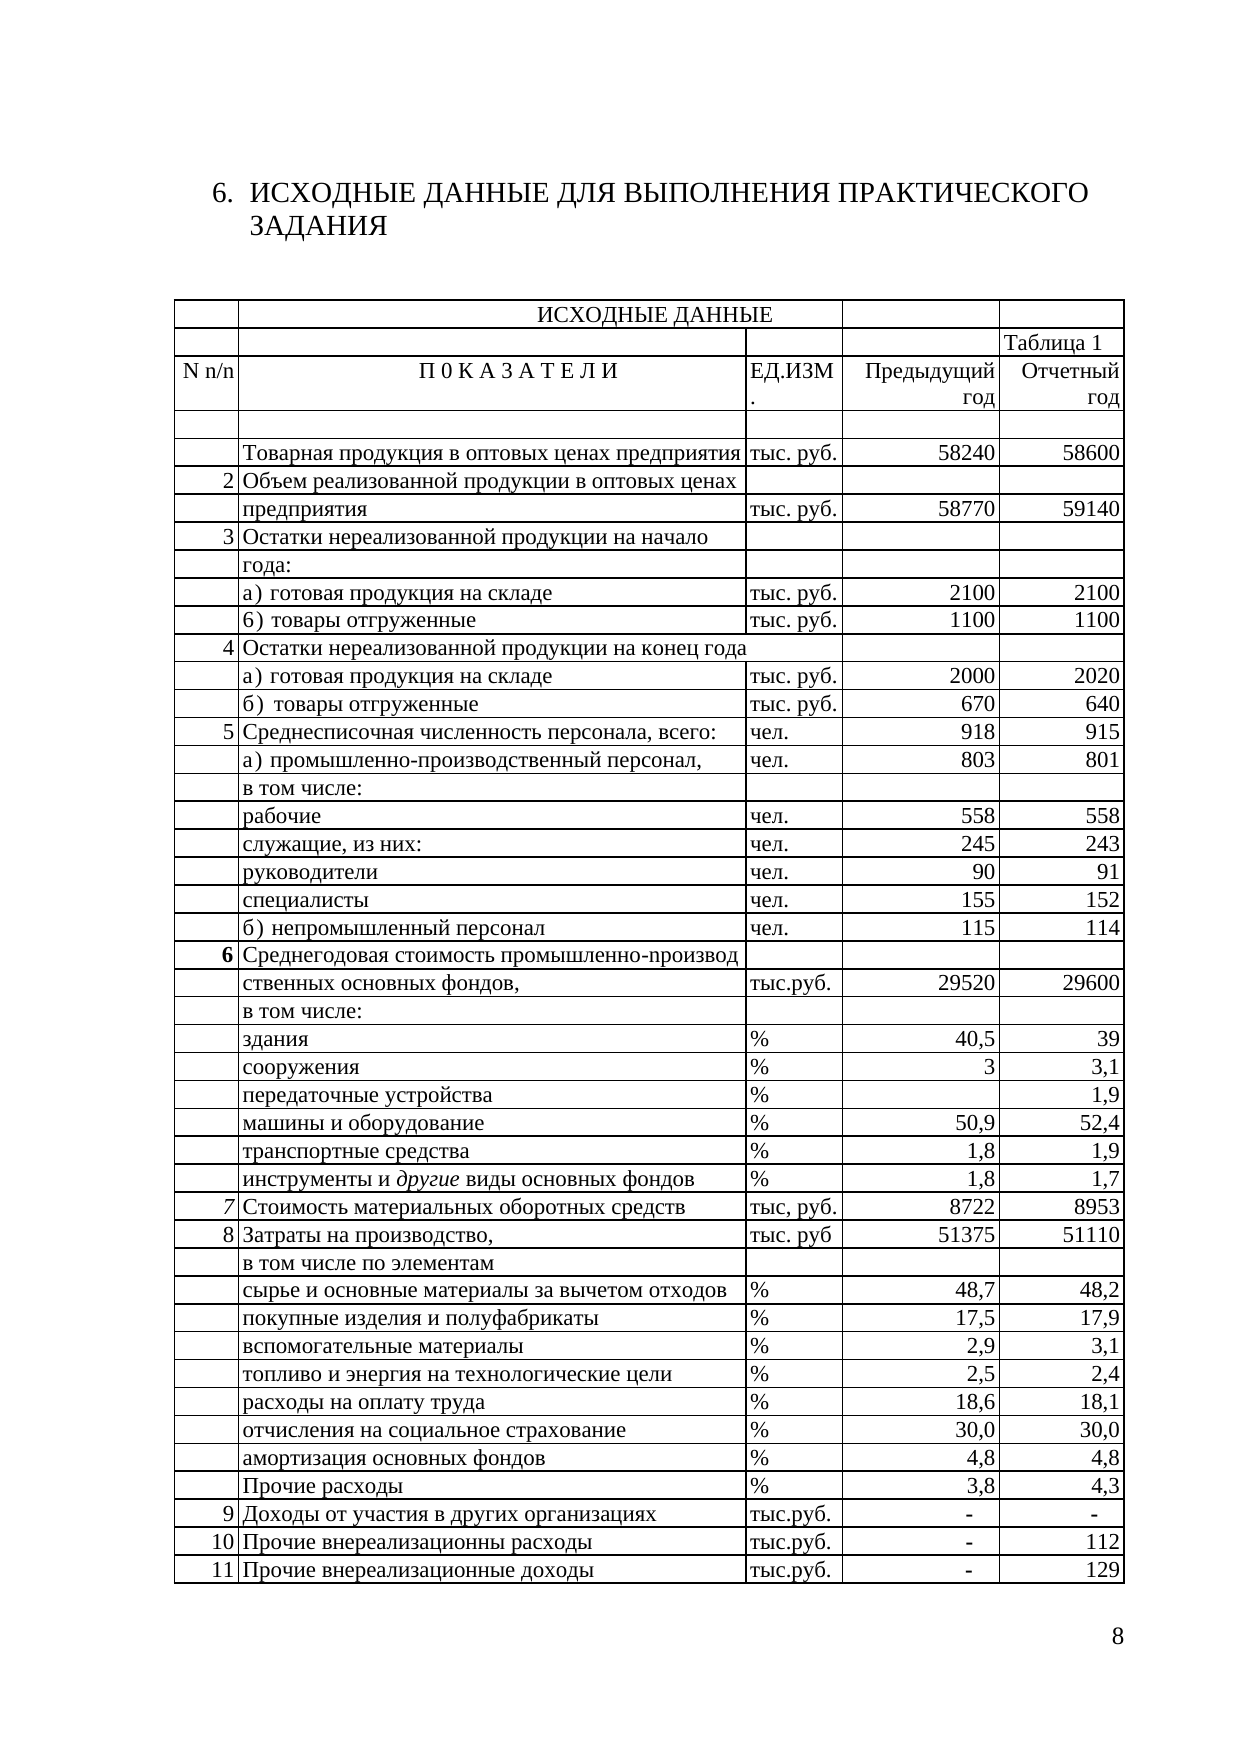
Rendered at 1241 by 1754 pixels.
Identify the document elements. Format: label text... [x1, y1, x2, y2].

table_cell [1000, 651, 1123, 678]
table_cell [843, 1042, 999, 1068]
table_cell П 0 К А 3 А Т Е Л И [239, 457, 745, 510]
table_cell Отчетный год [1000, 457, 1123, 510]
table_cell 3,1 [1000, 1154, 1123, 1180]
table_cell расходы на оплату труда [239, 1489, 745, 1515]
table_cell тыс. руб. [747, 791, 842, 817]
table_cell [175, 707, 238, 733]
table_cell 3,1 [1000, 1433, 1123, 1459]
table_cell чел. [747, 903, 842, 929]
table_cell чел. [747, 1014, 842, 1041]
table_cell 670 [843, 791, 999, 817]
table_header [1000, 402, 1123, 428]
table_cell % [747, 1489, 842, 1515]
table_cell 245 [843, 931, 999, 957]
table_cell в том числе: [239, 875, 745, 901]
table_cell % [747, 1433, 842, 1459]
table_cell 48,7 [843, 1377, 999, 1403]
table_cell 48,2 [1000, 1377, 1123, 1403]
table_cell машины и оборудование [239, 1210, 745, 1236]
table_cell 3,8 [843, 1573, 999, 1599]
table_cell [843, 623, 999, 650]
table_cell чел. [747, 931, 842, 957]
table_cell 2 [175, 568, 238, 594]
table_cell 1,8 [843, 1266, 999, 1292]
table_cell здания [239, 1126, 745, 1152]
table_cell Товарная продукция в оптовых ценах предприятия [239, 540, 745, 566]
table_cell [175, 847, 238, 873]
table_cell 18,1 [1000, 1489, 1123, 1515]
table_cell 39 [1000, 1126, 1123, 1152]
table_cell % [747, 1405, 842, 1431]
table_cell Остатки нереализованной продукции на конец года [239, 735, 842, 761]
table_cell [1000, 1042, 1123, 1068]
table_cell 2100 [1000, 679, 1123, 706]
table_cell 3 [175, 623, 238, 650]
table_cell [175, 1489, 238, 1515]
table_cell тыс. руб. [747, 679, 842, 706]
table_cell [175, 1405, 238, 1431]
table_cell тыс. руб. [747, 540, 842, 566]
table_cell года: [239, 651, 745, 678]
table_cell % [747, 1461, 842, 1487]
table_cell 640 [1000, 791, 1123, 817]
table_cell [747, 430, 842, 456]
table_cell [175, 1433, 238, 1459]
table_cell в том числе: [239, 1098, 745, 1124]
table_cell 8 [175, 1321, 238, 1348]
table_cell [175, 875, 238, 901]
table_cell [843, 1349, 999, 1376]
table_cell а) готовая продукция на складе [239, 679, 745, 706]
table_cell [747, 1042, 842, 1068]
table_cell [175, 512, 238, 538]
table_cell покупные изделия и полуфабрикаты [239, 1405, 745, 1431]
table_cell % [747, 1126, 842, 1152]
table_cell Таблица 1 [1000, 430, 1123, 456]
table_cell 2000 [843, 763, 999, 789]
table_cell [175, 1126, 238, 1152]
table_cell [843, 1098, 999, 1124]
table_cell 7 [175, 1293, 238, 1320]
table_cell 4,3 [1000, 1573, 1123, 1599]
table_cell 801 [1000, 847, 1123, 873]
table_cell Прочие расходы [239, 1573, 745, 1599]
table_cell тыс. руб. [747, 707, 842, 733]
table_cell 4,8 [1000, 1545, 1123, 1571]
table_cell 1,7 [1000, 1266, 1123, 1292]
table_cell [175, 1014, 238, 1041]
table_cell ЕД.ИЗМ. [747, 457, 842, 510]
table_cell [175, 1377, 238, 1403]
table_cell [175, 1154, 238, 1180]
table_cell % [747, 1266, 842, 1292]
table_cell [1000, 875, 1123, 901]
table_cell [1000, 512, 1123, 538]
table_cell [747, 875, 842, 901]
table_cell [175, 791, 238, 817]
table_cell % [747, 1154, 842, 1180]
table_cell 58600 [1000, 540, 1123, 566]
table_cell 8722 [843, 1293, 999, 1320]
table_cell [843, 875, 999, 901]
table_cell 2020 [1000, 763, 1123, 789]
table_cell б) непромышленный персонал [239, 1014, 745, 1041]
table_cell [239, 430, 745, 456]
table_cell специалисты [239, 986, 745, 1013]
table_cell 29600 [1000, 1070, 1123, 1096]
table_cell 51110 [1000, 1321, 1123, 1348]
table_cell 114 [1000, 1014, 1123, 1041]
table_cell Предыдущий год [843, 457, 999, 510]
table_cell % [747, 1210, 842, 1236]
table_cell [843, 430, 999, 456]
table_cell 155 [843, 986, 999, 1013]
table_cell чел. [747, 986, 842, 1013]
table_cell [1000, 1098, 1123, 1124]
table_cell [175, 596, 238, 622]
table_cell [175, 1266, 238, 1292]
table_cell [239, 512, 745, 538]
table_cell [175, 1517, 238, 1543]
table_cell 90 [843, 958, 999, 985]
table_cell Стоимость материальных оборотных средств [239, 1293, 745, 1320]
table_cell [175, 903, 238, 929]
table_cell [747, 568, 842, 594]
table_cell % [747, 1517, 842, 1543]
table_cell [747, 1098, 842, 1124]
table_cell Остатки нереализованной продукции на начало [239, 623, 745, 650]
table_cell Затраты на производство, [239, 1321, 745, 1348]
table_cell [843, 568, 999, 594]
table_cell транспортные средства [239, 1238, 745, 1264]
table_cell % [747, 1545, 842, 1571]
table_cell рабочие [239, 903, 745, 929]
table_cell 6) товары отгруженные [239, 707, 745, 733]
table_cell [175, 958, 238, 985]
table_cell 30,0 [1000, 1517, 1123, 1543]
table_cell сырье и основные материалы за вычетом отходов [239, 1377, 745, 1403]
table_cell 915 [1000, 819, 1123, 845]
table_cell 4 [175, 735, 238, 761]
table_cell 1,9 [1000, 1182, 1123, 1208]
table_cell [1000, 623, 1123, 650]
table_header [175, 402, 238, 428]
table_cell 1100 [1000, 707, 1123, 733]
table_cell чел. [747, 847, 842, 873]
table_cell 1100 [843, 707, 999, 733]
table_cell инструменты и другие виды основных фондов [239, 1266, 745, 1292]
table_cell предприятия [239, 596, 745, 622]
table_cell [843, 651, 999, 678]
table_cell 4,8 [843, 1545, 999, 1571]
table_cell [175, 1545, 238, 1571]
table_cell 558 [1000, 903, 1123, 929]
table_cell [175, 1210, 238, 1236]
table_cell тыс.руб. [747, 1070, 842, 1096]
table_cell % [747, 1238, 842, 1264]
table_cell [175, 651, 238, 678]
table_cell [175, 679, 238, 706]
table_cell % [747, 1573, 842, 1599]
table_cell 8953 [1000, 1293, 1123, 1320]
table_cell 2100 [843, 679, 999, 706]
table_cell 18,6 [843, 1489, 999, 1515]
table_cell 803 [843, 847, 999, 873]
table_cell [175, 1182, 238, 1208]
table_cell [1000, 568, 1123, 594]
table_cell % [747, 1182, 842, 1208]
table_cell [175, 1070, 238, 1096]
table_cell 115 [843, 1014, 999, 1041]
table_cell тыс. руб. [747, 596, 842, 622]
table_cell 58770 [843, 596, 999, 622]
list ИСХОДНЫЕ ДАННЫЕ ДЛЯ ВЫПОЛНЕНИЯ ПРАКТИЧЕСКОГО ЗАДАНИЯ [212, 275, 1124, 342]
table_cell [175, 1573, 238, 1599]
table_cell 58240 [843, 540, 999, 566]
table_cell тыс. руб [747, 1321, 842, 1348]
table_cell [175, 986, 238, 1013]
table_cell [175, 1098, 238, 1124]
table_cell 918 [843, 819, 999, 845]
table_cell 2,5 [843, 1461, 999, 1487]
table_cell N n/n [175, 457, 238, 510]
table_cell служащие, из них: [239, 931, 745, 957]
table_cell 50,9 [843, 1210, 999, 1236]
table_cell Среднегодовая стоимость промышленно-nроизвод [239, 1042, 745, 1068]
table_cell 2,9 [843, 1433, 999, 1459]
table_cell [1000, 735, 1123, 761]
table_cell амортизация основных фондов [239, 1545, 745, 1571]
table_cell чел. [747, 819, 842, 845]
table_cell тыс, руб. [747, 1293, 842, 1320]
table_cell [747, 623, 842, 650]
table_cell б) товары отгруженные [239, 791, 745, 817]
table_cell руководители [239, 958, 745, 985]
table_cell 558 [843, 903, 999, 929]
table_cell 17,9 [1000, 1405, 1123, 1431]
table_cell [843, 512, 999, 538]
table_cell тыс. руб. [747, 763, 842, 789]
table_cell сооружения [239, 1154, 745, 1180]
table_cell [843, 1182, 999, 1208]
table_cell ственных основных фондов, [239, 1070, 745, 1096]
table_cell [747, 1349, 842, 1376]
table_cell 40,5 [843, 1126, 999, 1152]
table_cell топливо и энергия на технологические цели [239, 1461, 745, 1487]
table_cell в том числе по элементам [239, 1349, 745, 1376]
table_cell 6 [175, 1042, 238, 1068]
table_header [843, 402, 999, 428]
table_cell 3 [843, 1154, 999, 1180]
table_cell 17,5 [843, 1405, 999, 1431]
table_cell а) готовая продукция на складе [239, 763, 745, 789]
table_cell [747, 512, 842, 538]
table_cell 52,4 [1000, 1210, 1123, 1236]
table_cell 29520 [843, 1070, 999, 1096]
table_cell [175, 931, 238, 957]
table_cell 91 [1000, 958, 1123, 985]
table_cell % [747, 1377, 842, 1403]
table_cell [175, 1461, 238, 1487]
table_cell 1,8 [843, 1238, 999, 1264]
table_cell Среднесписочная численность персонала, всего: [239, 819, 745, 845]
table_cell [175, 430, 238, 456]
table_cell [175, 1238, 238, 1264]
table_cell [1000, 1349, 1123, 1376]
table_cell чел. [747, 958, 842, 985]
table_cell 2,4 [1000, 1461, 1123, 1487]
table_cell [175, 1349, 238, 1376]
table_cell 1,9 [1000, 1238, 1123, 1264]
table_cell передаточные устройства [239, 1182, 745, 1208]
table_cell 243 [1000, 931, 1123, 957]
table_header ИСХОДНЫЕ ДАННЫЕ [239, 402, 842, 428]
table_cell 5 [175, 819, 238, 845]
table_cell [747, 651, 842, 678]
table_cell 51375 [843, 1321, 999, 1348]
table_cell 152 [1000, 986, 1123, 1013]
table_cell вспомогательные материалы [239, 1433, 745, 1459]
table_cell а) промышленно-производственный персонал, [239, 847, 745, 873]
table_cell 30,0 [843, 1517, 999, 1543]
table_cell [843, 735, 999, 761]
table_cell [175, 540, 238, 566]
table_cell отчисления на социальное страхование [239, 1517, 745, 1543]
table_cell [175, 763, 238, 789]
table_cell 59140 [1000, 596, 1123, 622]
table_cell Объем реализованной продукции в оптовых ценах [239, 568, 745, 594]
